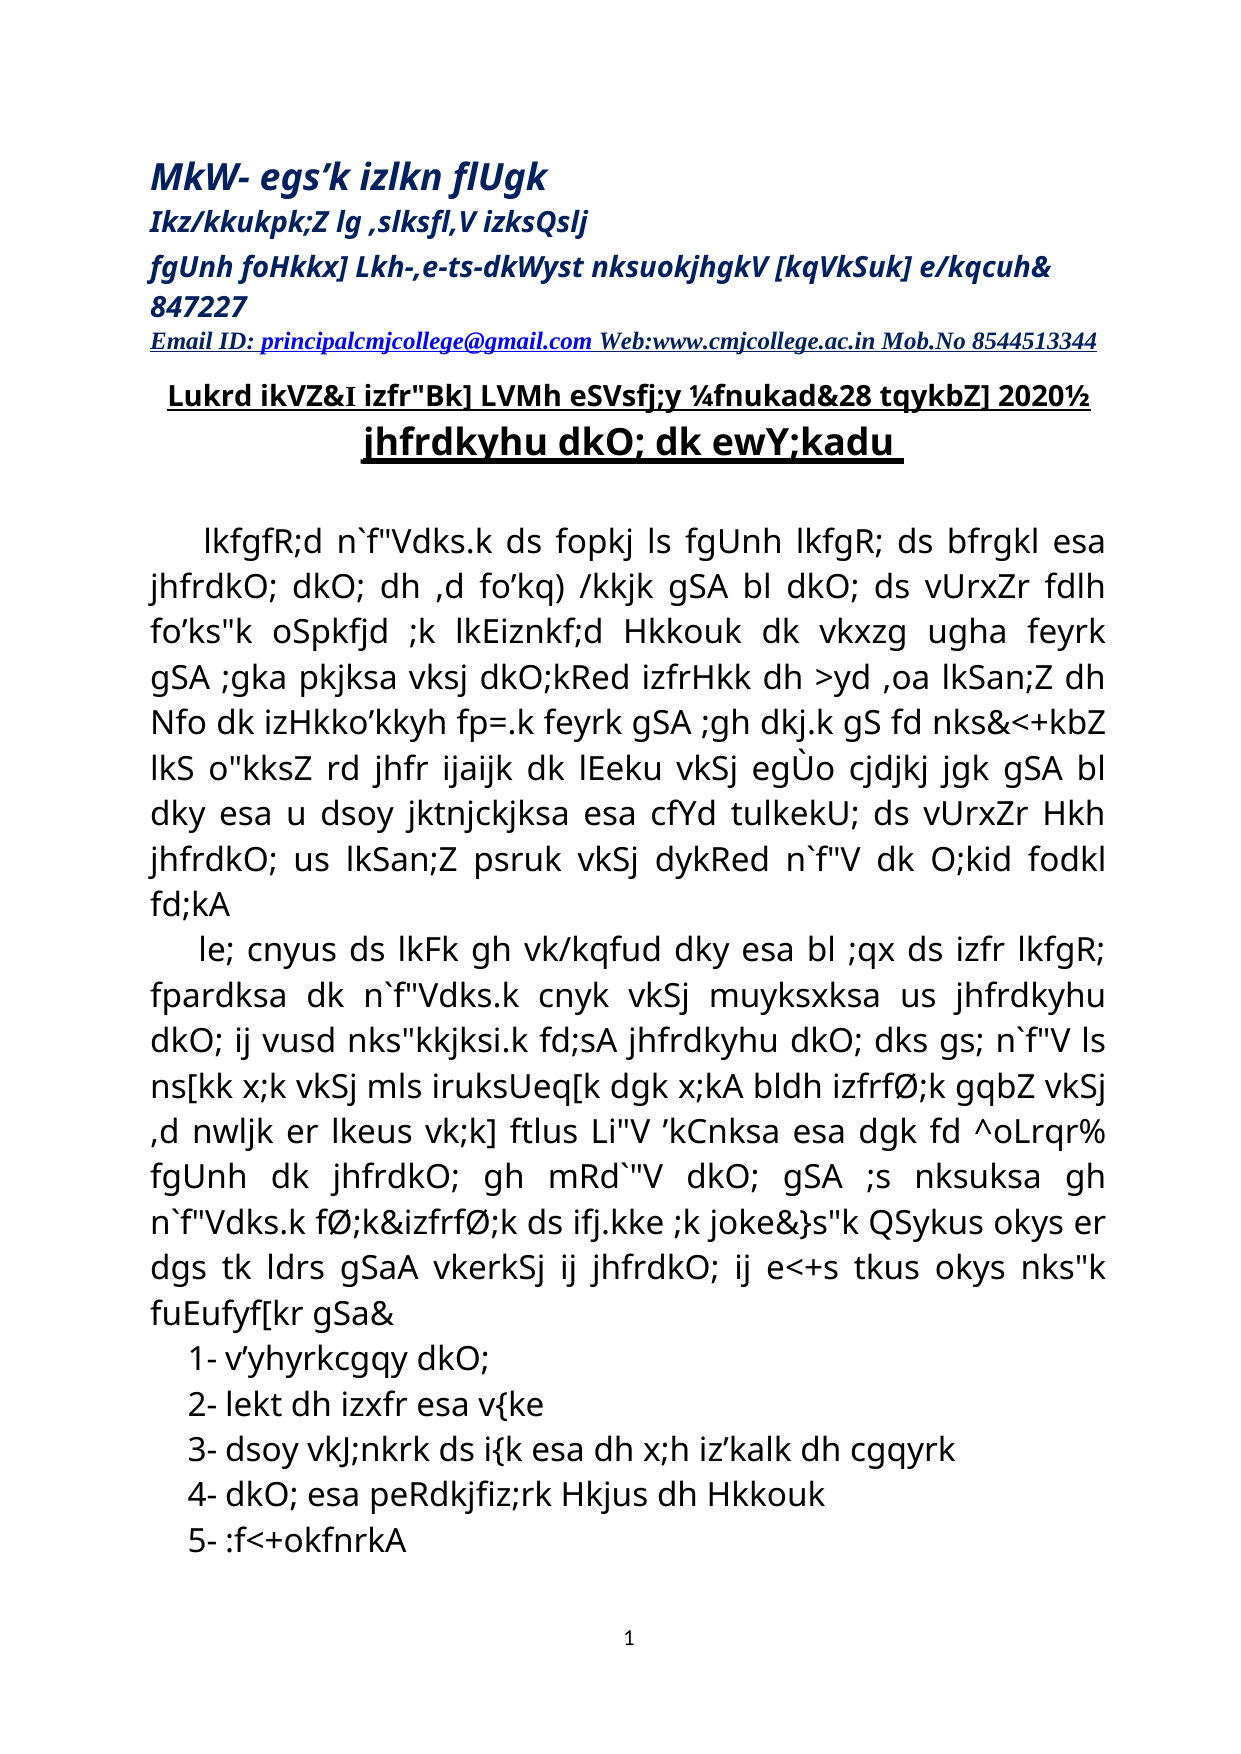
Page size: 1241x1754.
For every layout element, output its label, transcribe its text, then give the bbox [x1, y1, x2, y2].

text Email ID: principalcmjcollege@gmail.com Web:www.cmjcollege.ac.in Mob.No 8544513344 [150, 326, 1107, 355]
text le; cnyus ds lkFk gh vk/kqfud dky esa bl ;qx ds izfr lkfgR; fpardksa dk n`f"Vdks.k cnyk vkSj muyksxksa us jhfrdkyhu dkO; ij vusd nks"kkjksi.k fd;sA jhfrdkyhu dkO; dks gs; n`f"V ls ns[kk x;k vkSj mls iruksUeq[k dgk x;kA bldh izfrfØ;k gqbZ vkSj ,d nwljk er lkeus vk;k] ftlus Li"V ’kCnksa esa dgk fd ^oLrqr% fgUnh dk jhfrdkO; gh mRd`"V dkO; gSA ;s nksuksa gh n`f"Vdks.k fØ;k&izfrfØ;k ds ifj.kke ;k joke&}s"k QSykus okys er dgs tk ldrs gSaA vkerkSj ij jhfrdkO; ij e<+s tkus okys nks"k fuEufyf[kr gSa& [150, 926, 1107, 1335]
list dkO; esa peRdkjfiz;rk Hkjus dh Hkkouk [187, 1471, 1107, 1517]
list v’yhyrkcgqy dkO; [187, 1335, 1107, 1380]
text fgUnh foHkkx] Lkh-,e-ts-dkWyst nksuokjhgkV [kqVkSuk] e/kqcuh& 847227 [150, 247, 1107, 326]
text Ikz/kkukpk;Z lg ,slksfl,V izksQslj [150, 201, 1107, 241]
text jhfrdkyhu dkO; dk ewY;kadu [150, 415, 1107, 466]
text lkfgfR;d n`f"Vdks.k ds fopkj ls fgUnh lkfgR; ds bfrgkl esa jhfrdkO; dkO; dh ,d fo’kq) /kkjk gSA bl dkO; ds vUrxZr fdlh fo’ks"k oSpkfjd ;k lkEiznkf;d Hkkouk dk vkxzg ugha feyrk gSA ;gka pkjksa vksj dkO;kRed izfrHkk dh >yd ,oa lkSan;Z dh Nfo dk izHkko’kkyh fp=.k feyrk gSA ;gh dkj.k gS fd nks&<+kbZ lkS o"kksZ rd jhfr ijaijk dk lEeku vkSj egÙo cjdjkj jgk gSA bl dky esa u dsoy jktnjckjksa esa cfYd tulkekU; ds vUrxZr Hkh jhfrdkO; us lkSan;Z psruk vkSj dykRed n`f"V dk O;kid fodkl fd;kA [150, 517, 1107, 926]
list lekt dh izxfr esa v{ke [187, 1380, 1107, 1426]
text MkW- egs’k izlkn flUgk [150, 150, 1107, 201]
list dsoy vkJ;nkrk ds i{k esa dh x;h iz’kalk dh cgqyrk [187, 1426, 1107, 1471]
list :f<+okfnrkA [187, 1517, 1107, 1562]
text Lukrd ikVZ&I izfr"Bk] LVMh eSVsfj;y ¼fnukad&28 tqykbZ] 2020½ [150, 376, 1107, 415]
